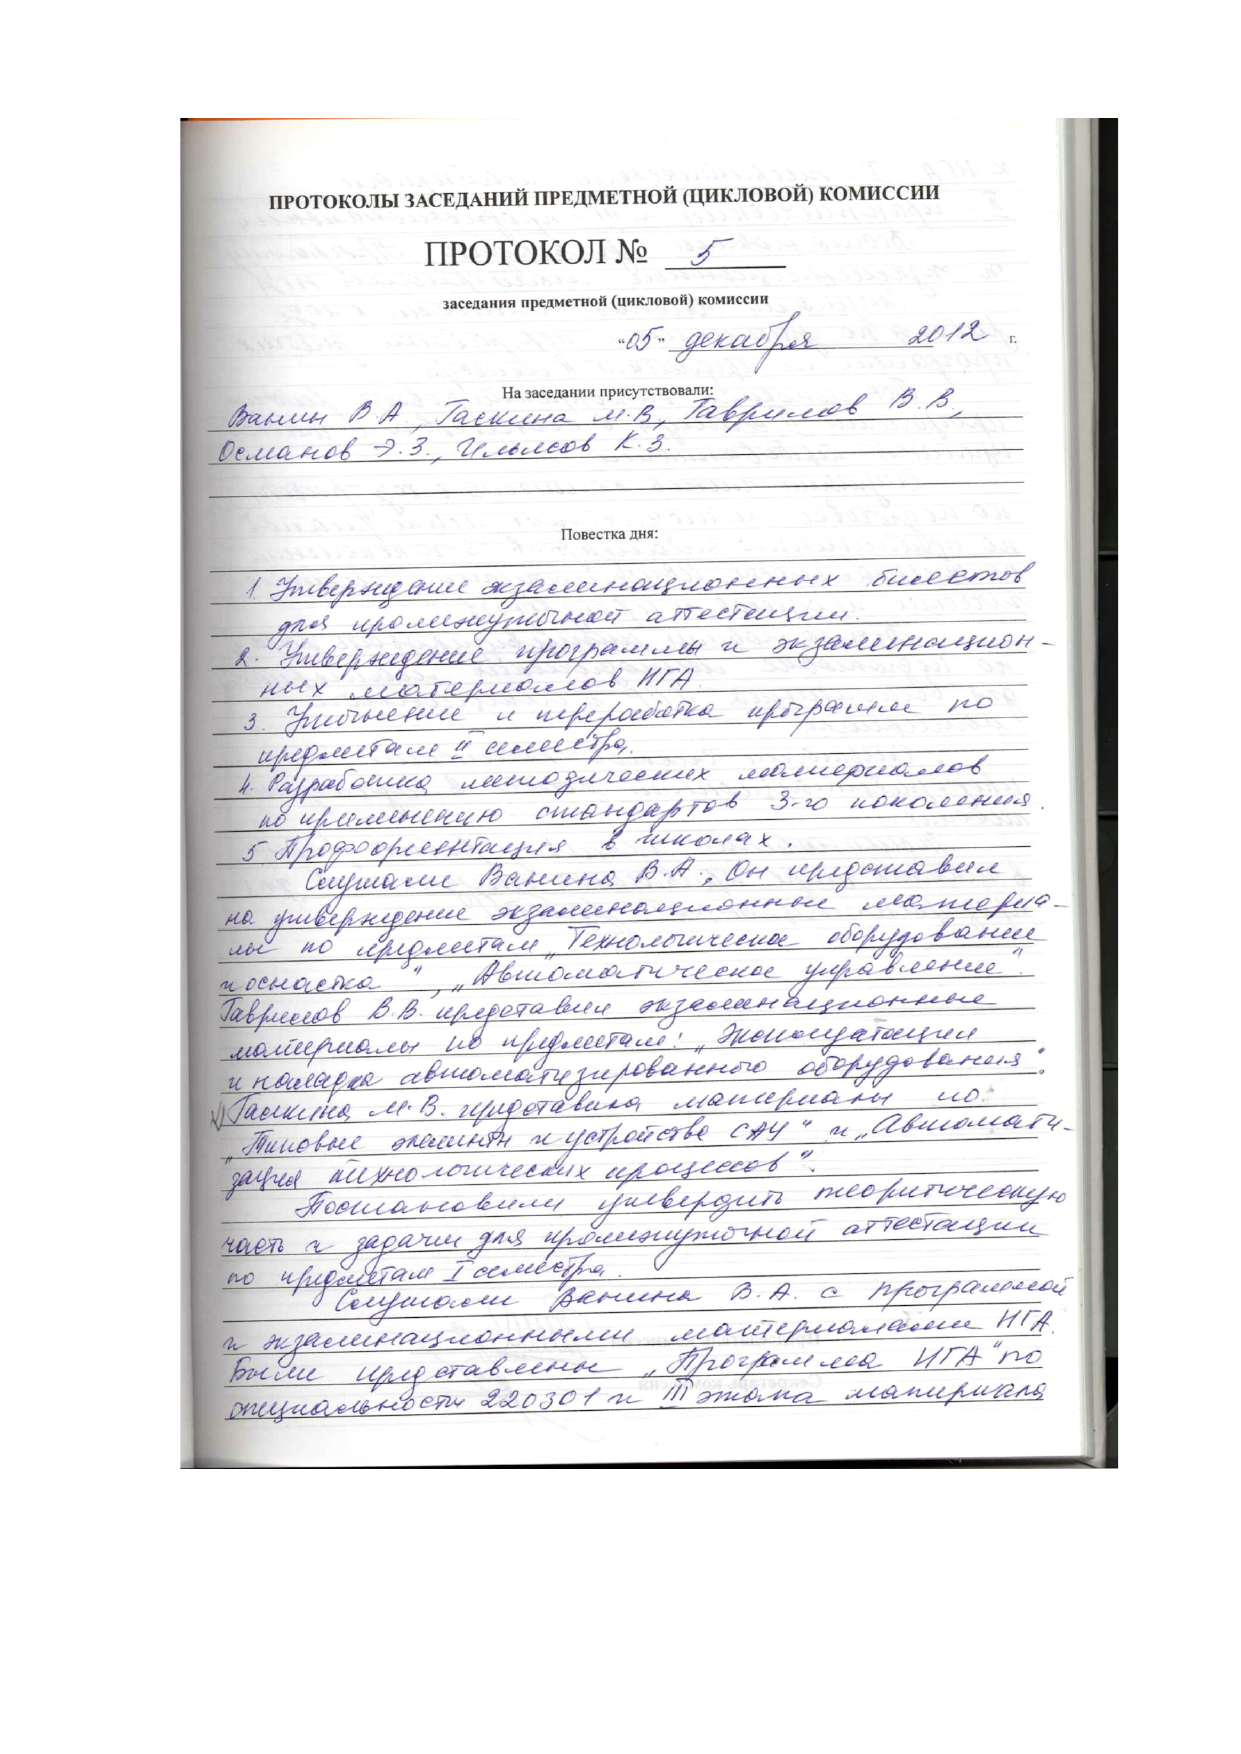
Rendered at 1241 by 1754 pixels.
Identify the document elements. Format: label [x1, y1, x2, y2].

picture [180, 118, 1119, 1468]
